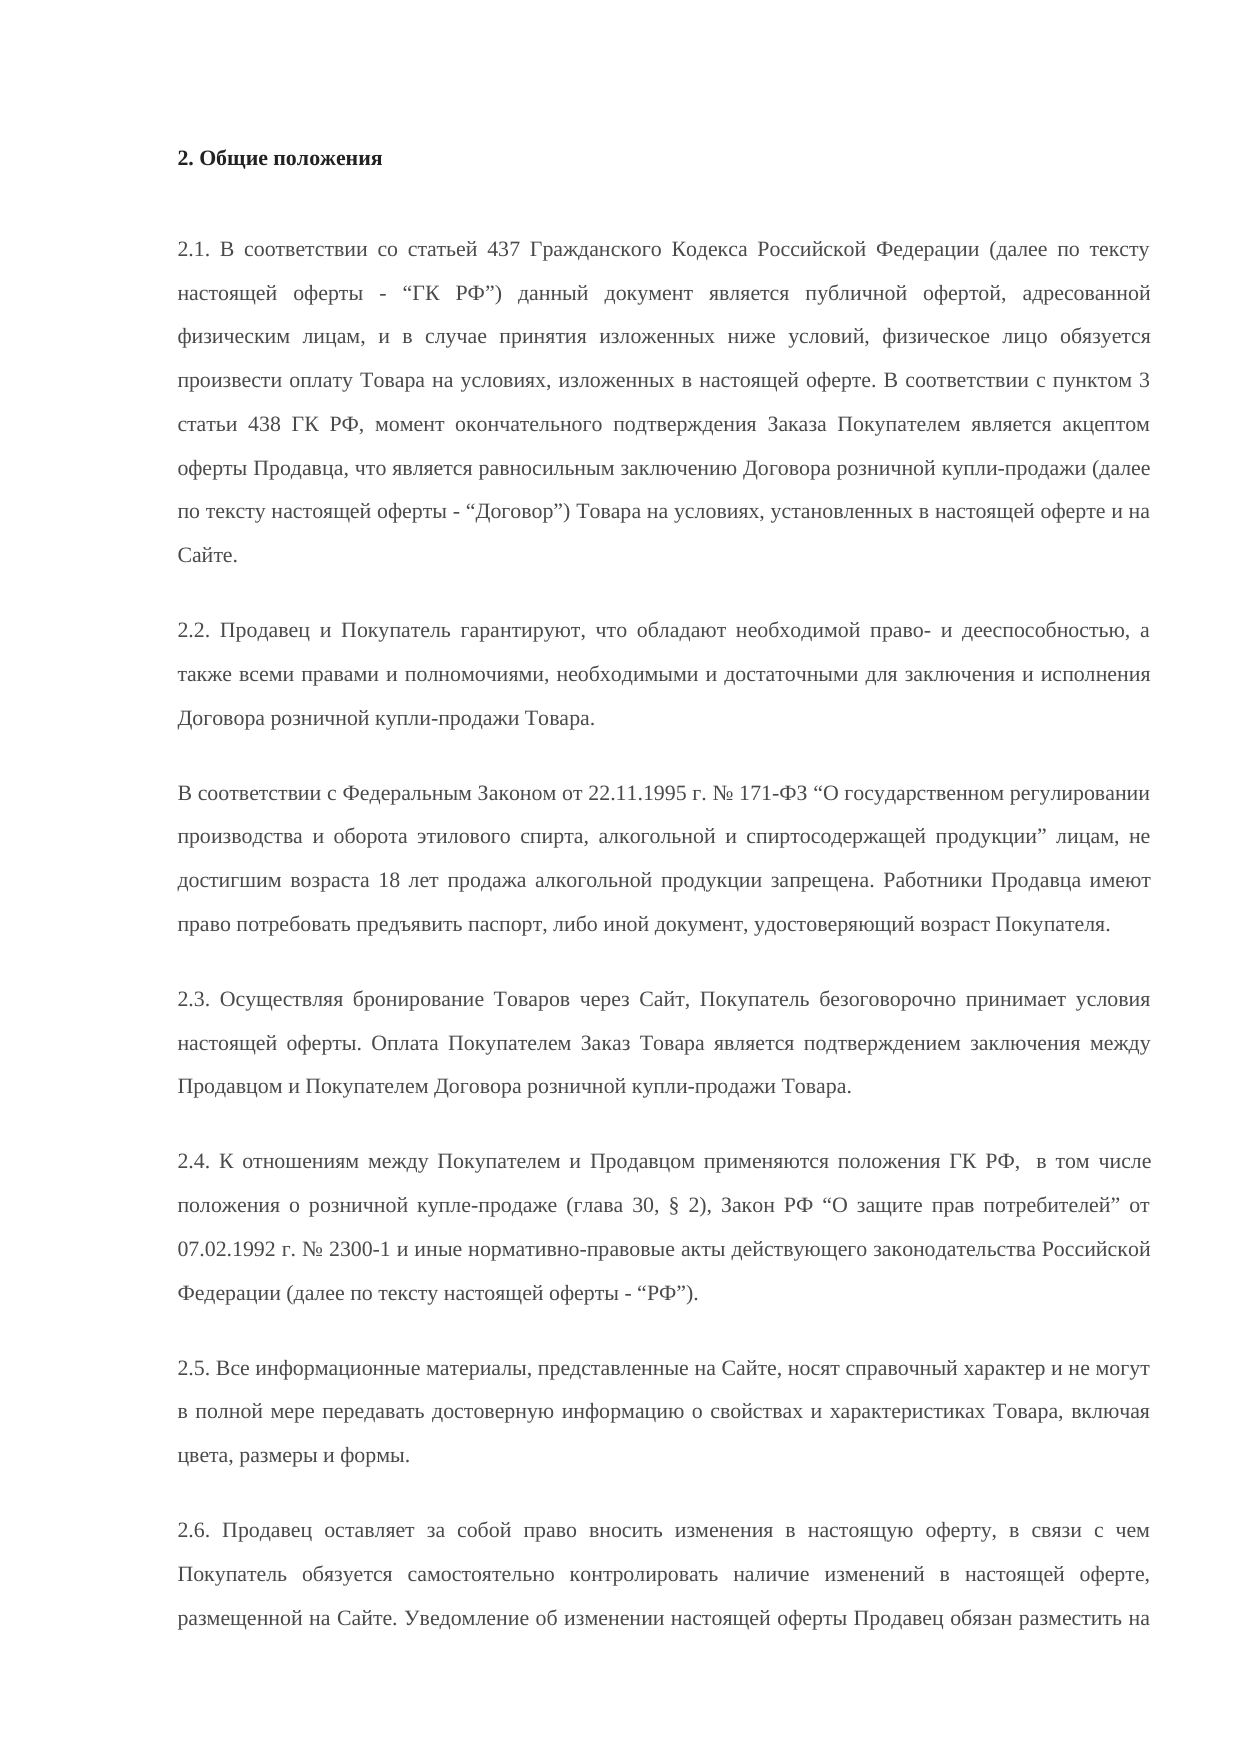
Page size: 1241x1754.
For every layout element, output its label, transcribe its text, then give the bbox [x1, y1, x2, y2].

text 2. Общие положения [177, 118, 1152, 171]
text 2.3. Осуществляя бронирование Товаров через Сайт, Покупатель безоговорочно принимает условия настоящей оферты. Оплата Покупателем Заказ Товара является подтверждением заключения между Продавцом и Покупателем Договора розничной купли-продажи Товара. [177, 967, 1152, 1099]
text 2.1. В соответствии со статьей 437 Гражданского Кодекса Российской Федерации (далее по тексту настоящей оферты - “ГК РФ”) данный документ является публичной офертой, адресованной физическим лицам, и в случае принятия изложенных ниже условий, физическое лицо обязуется произвести оплату Товара на условиях, изложенных в настоящей оферте. В соответствии с пунктом 3 статьи 438 ГК РФ, момент окончательного подтверждения Заказа Покупателем является акцептом оферты Продавца, что является равносильным заключению Договора розничной купли-продажи (далее по тексту настоящей оферты - “Договор”) Товара на условиях, установленных в настоящей оферте и на Сайте. [177, 217, 1152, 567]
text 2.2. Продавец и Покупатель гарантируют, что обладают необходимой право- и дееспособностью, а также всеми правами и полномочиями, необходимыми и достаточными для заключения и исполнения Договора розничной купли-продажи Товара. [177, 599, 1152, 730]
text 2.5. Все информационные материалы, представленные на Сайте, носят справочный характер и не могут в полной мере передавать достоверную информацию о свойствах и характеристиках Товара, включая цвета, размеры и формы. [177, 1336, 1152, 1467]
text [177, 1499, 1152, 1630]
text 2.4. К отношениям между Покупателем и Продавцом применяются положения ГК РФ, в том числе положения о розничной купле-продаже (глава 30, § 2), Закон РФ “О защите прав потребителей” от 07.02.1992 г. № 2300-1 и иные нормативно-правовые акты действующего законодательства Российской Федерации (далее по тексту настоящей оферты - “РФ”). [177, 1130, 1152, 1305]
text В соответствии с Федеральным Законом от 22.11.1995 г. № 171-ФЗ “О государственном регулировании производства и оборота этилового спирта, алкогольной и спиртосодержащей продукции” лицам, не достигшим возраста 18 лет продажа алкогольной продукции запрещена. Работники Продавца имеют право потребовать предъявить паспорт, либо иной документ, удостоверяющий возраст Покупателя. [177, 761, 1152, 936]
